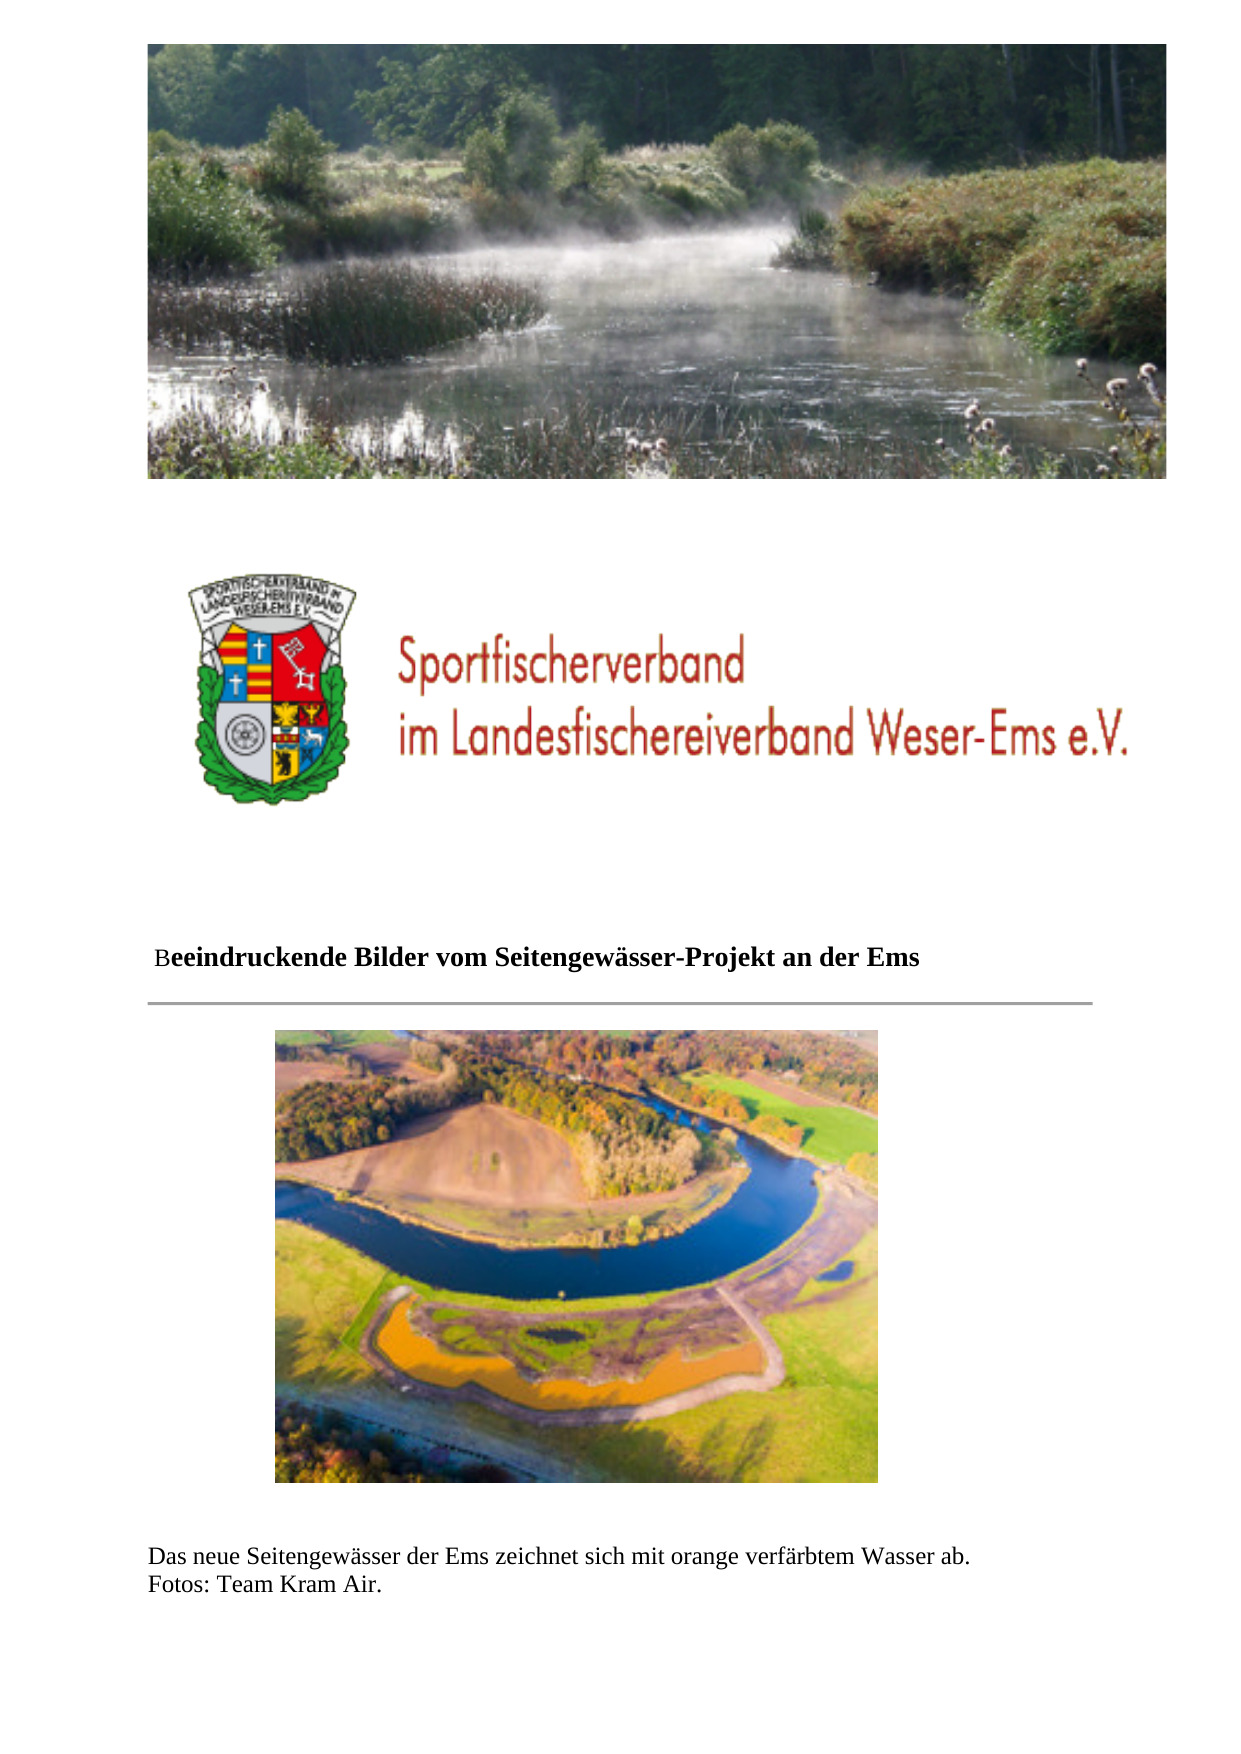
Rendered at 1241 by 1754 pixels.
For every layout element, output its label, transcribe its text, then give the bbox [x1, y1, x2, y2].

text Das neue Seitengewässer der Ems zeichnet sich mit orange verfärbtem Wasser ab. Fotos: Team Kram Air. [148, 1541, 1093, 1598]
picture [275, 1030, 878, 1483]
text Beeindruckende Bilder vom Seitengewässer-Projekt an der Ems [148, 941, 1093, 973]
picture [147, 44, 1167, 912]
